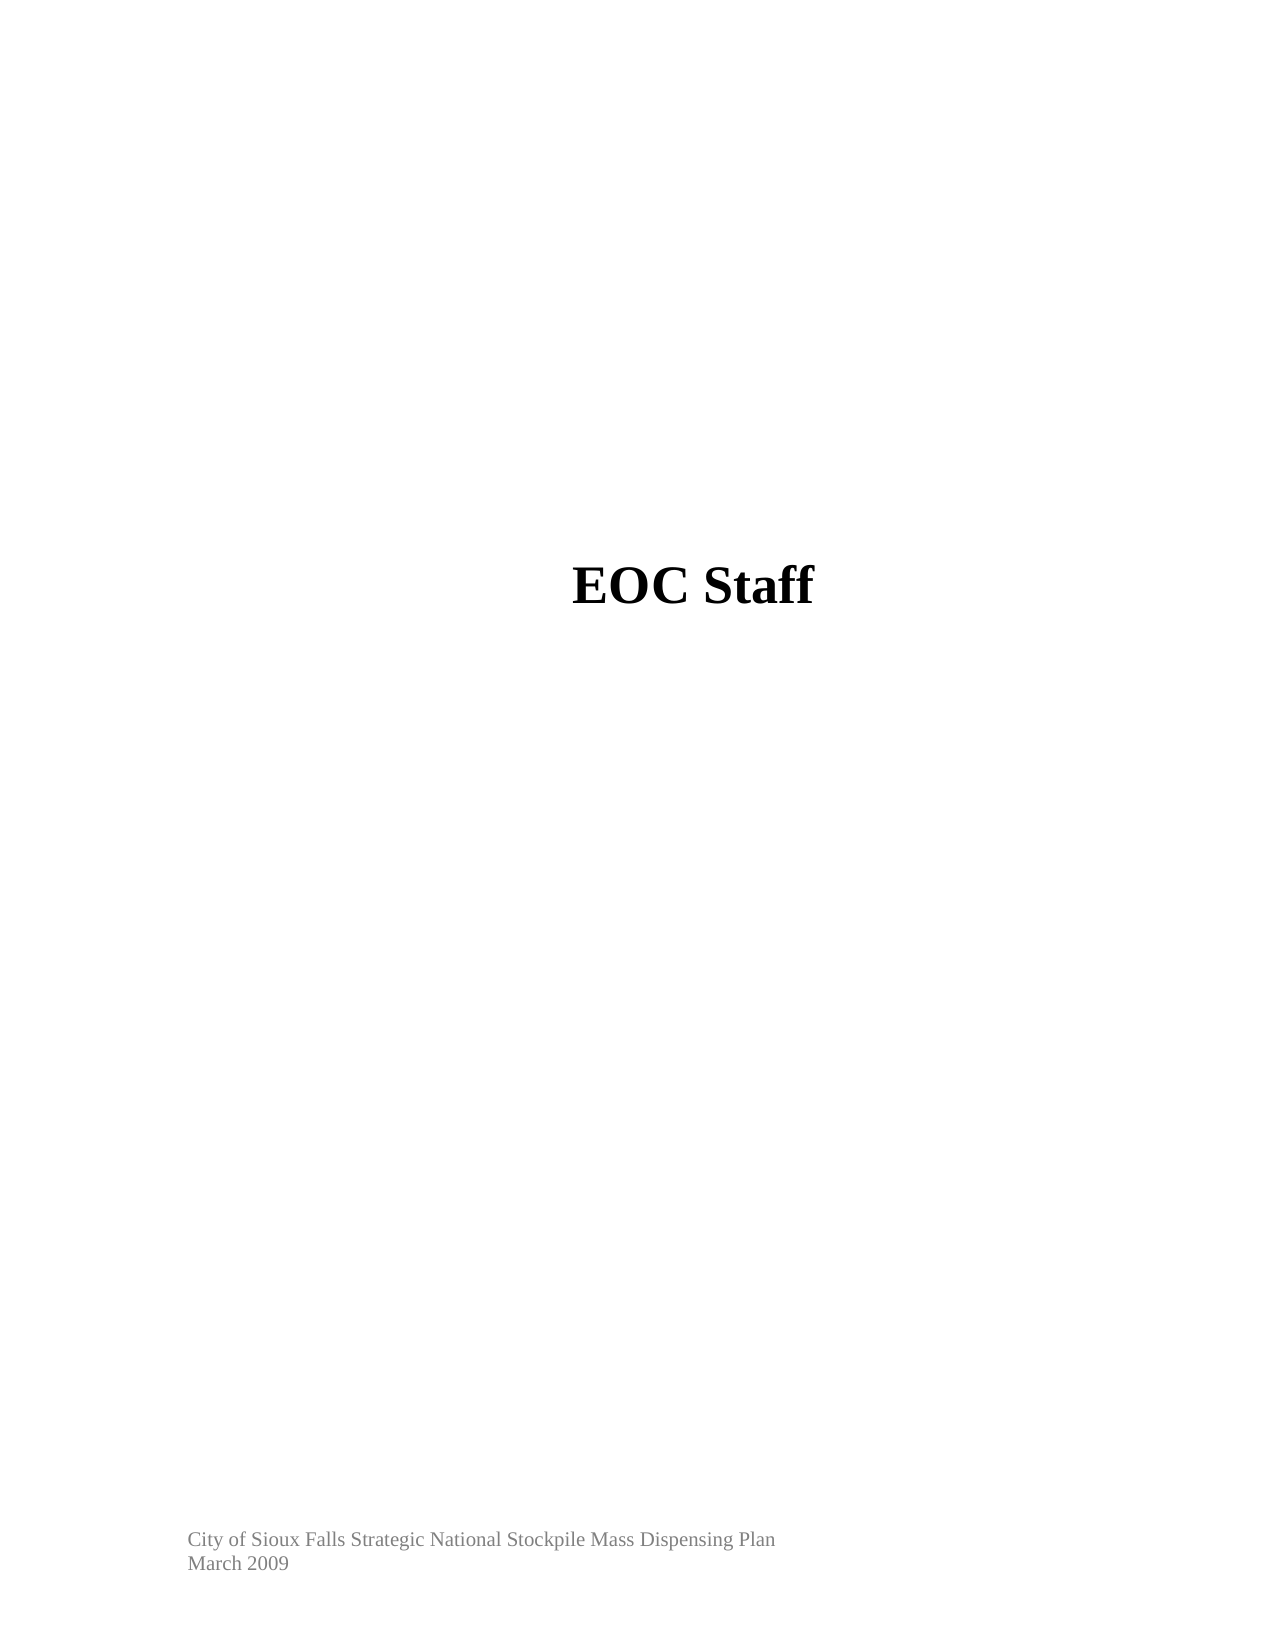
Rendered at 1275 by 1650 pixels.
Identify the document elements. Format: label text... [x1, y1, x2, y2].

text EOC Staff [187, 552, 1200, 615]
